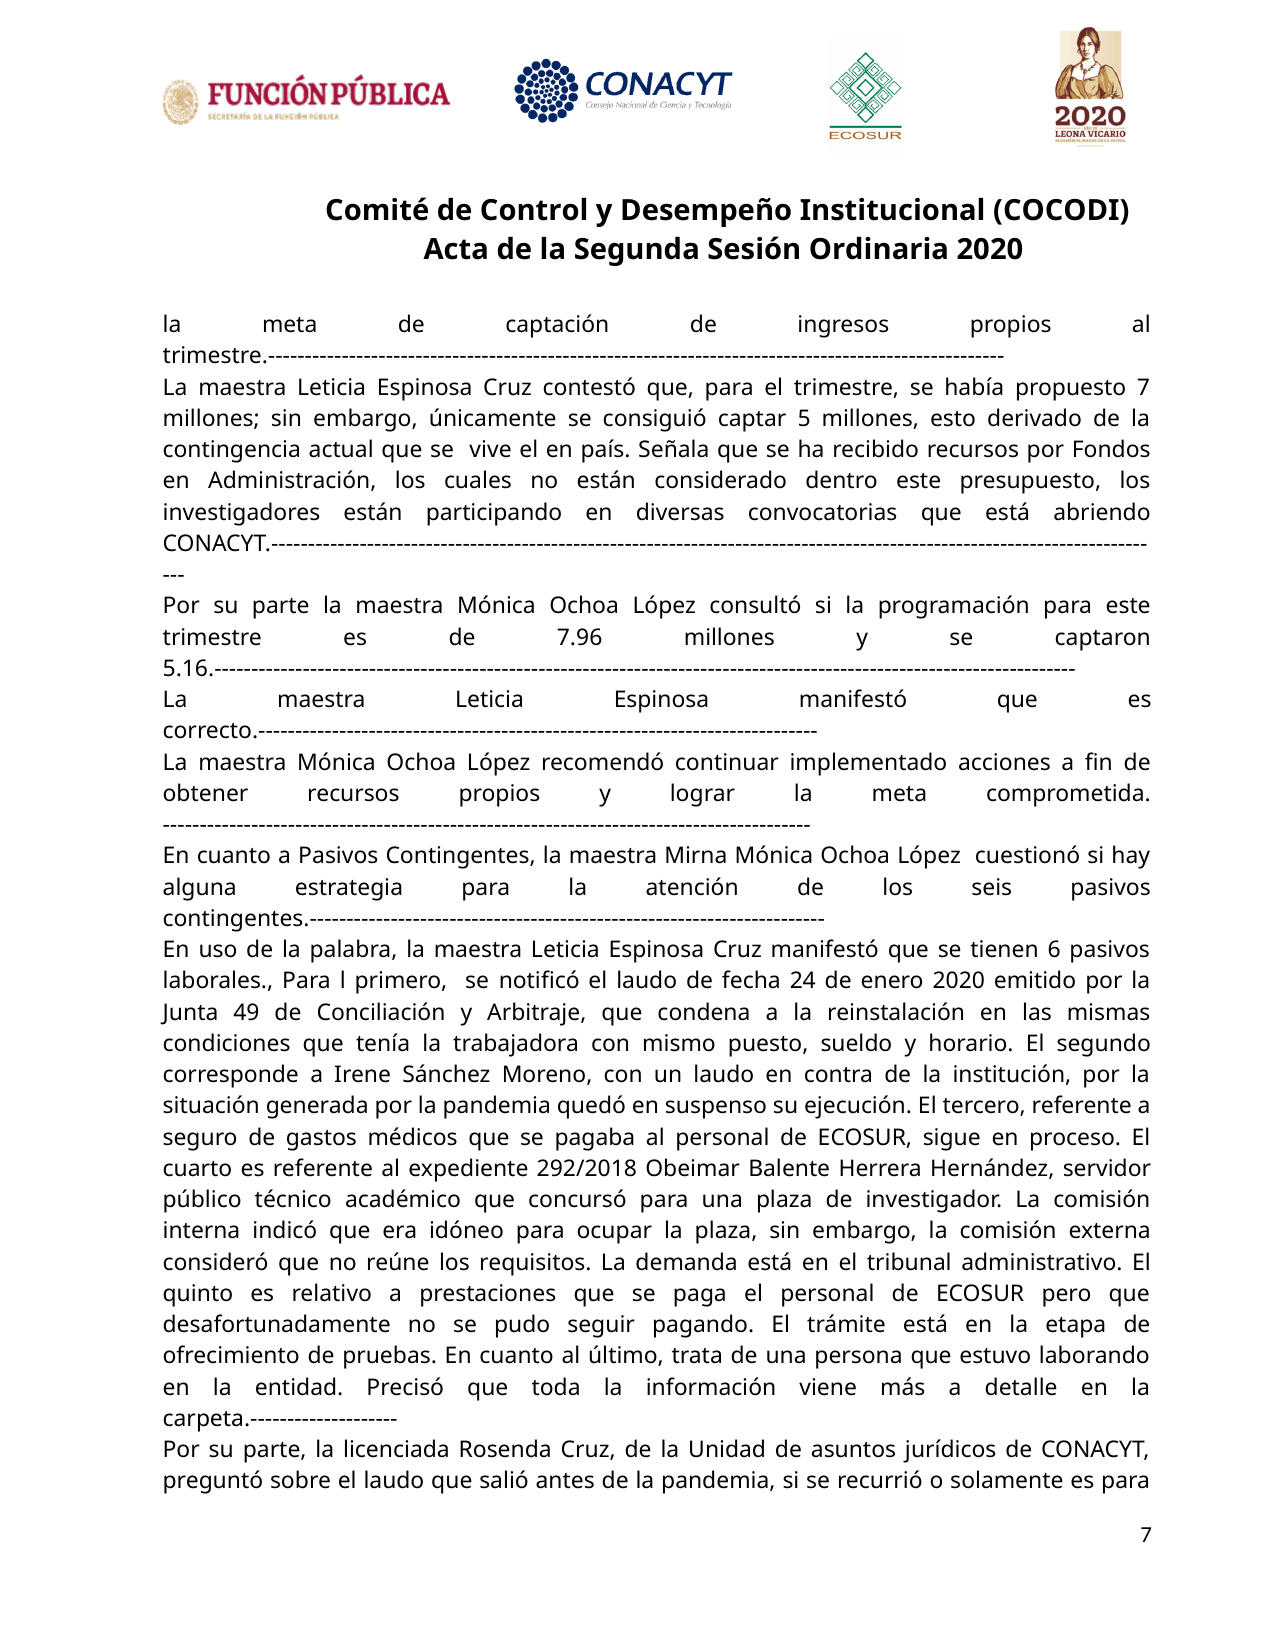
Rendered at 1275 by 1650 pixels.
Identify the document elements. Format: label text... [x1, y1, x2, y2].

picture [1050, 25, 1129, 148]
text La maestra Leticia Espinosa Cruz contestó que, para el trimestre, se había propuesto 7 millones; sin embargo, únicamente se consiguió captar 5 millones, esto derivado de la contingencia actual que se vive el en país. Señala que se ha recibido recursos por Fondos en Administración, los cuales no están considerado dentro este presupuesto, los investigadores están participando en diversas convocatorias que está abriendo CONACYT.-------------------------------------------------------------------------------------------------------------------------- [162, 370, 1152, 589]
text Por su parte la maestra Mónica Ochoa López consultó si la programación para este trimestre es de 7.96 millones y se captaron 5.16.--------------------------------------------------------------------------------------------------------------------- [162, 589, 1152, 683]
text En cuanto a Pasivos Contingentes, la maestra Mirna Mónica Ochoa López cuestionó si hay alguna estrategia para la atención de los seis pasivos contingentes.---------------------------------------------------------------------- [162, 839, 1152, 933]
picture [162, 50, 451, 148]
text La maestra Leticia Espinosa manifestó que es correcto.---------------------------------------------------------------------------- [162, 683, 1152, 745]
picture [512, 56, 736, 125]
text En uso de la palabra, la maestra Leticia Espinosa Cruz manifestó que se tienen 6 pasivos laborales., Para l primero, se notificó el laudo de fecha 24 de enero 2020 emitido por la Junta 49 de Conciliación y Arbitraje, que condena a la reinstalación en las mismas condiciones que tenía la trabajadora con mismo puesto, sueldo y horario. El segundo corresponde a Irene Sánchez Moreno, con un laudo en contra de la institución, por la situación generada por la pandemia quedó en suspenso su ejecución. El tercero, referente a seguro de gastos médicos que se pagaba al personal de ECOSUR, sigue en proceso. El cuarto es referente al expediente 292/2018 Obeimar Balente Herrera Hernández, servidor público técnico académico que concursó para una plaza de investigador. La comisión interna indicó que era idóneo para ocupar la plaza, sin embargo, la comisión externa consideró que no reúne los requisitos. La demanda está en el tribunal administrativo. El quinto es relativo a prestaciones que se paga el personal de ECOSUR pero que desafortunadamente no se pudo seguir pagando. El trámite está en la etapa de ofrecimiento de pruebas. En cuanto al último, trata de una persona que estuvo laborando en la entidad. Precisó que toda la información viene más a detalle en la carpeta.-------------------- [162, 933, 1152, 1433]
text La maestra Mónica Ochoa López recomendó continuar implementado acciones a fin de obtener recursos propios y lograr la meta comprometida. ---------------------------------------------------------------------------------------- [162, 745, 1152, 839]
picture [826, 36, 905, 156]
